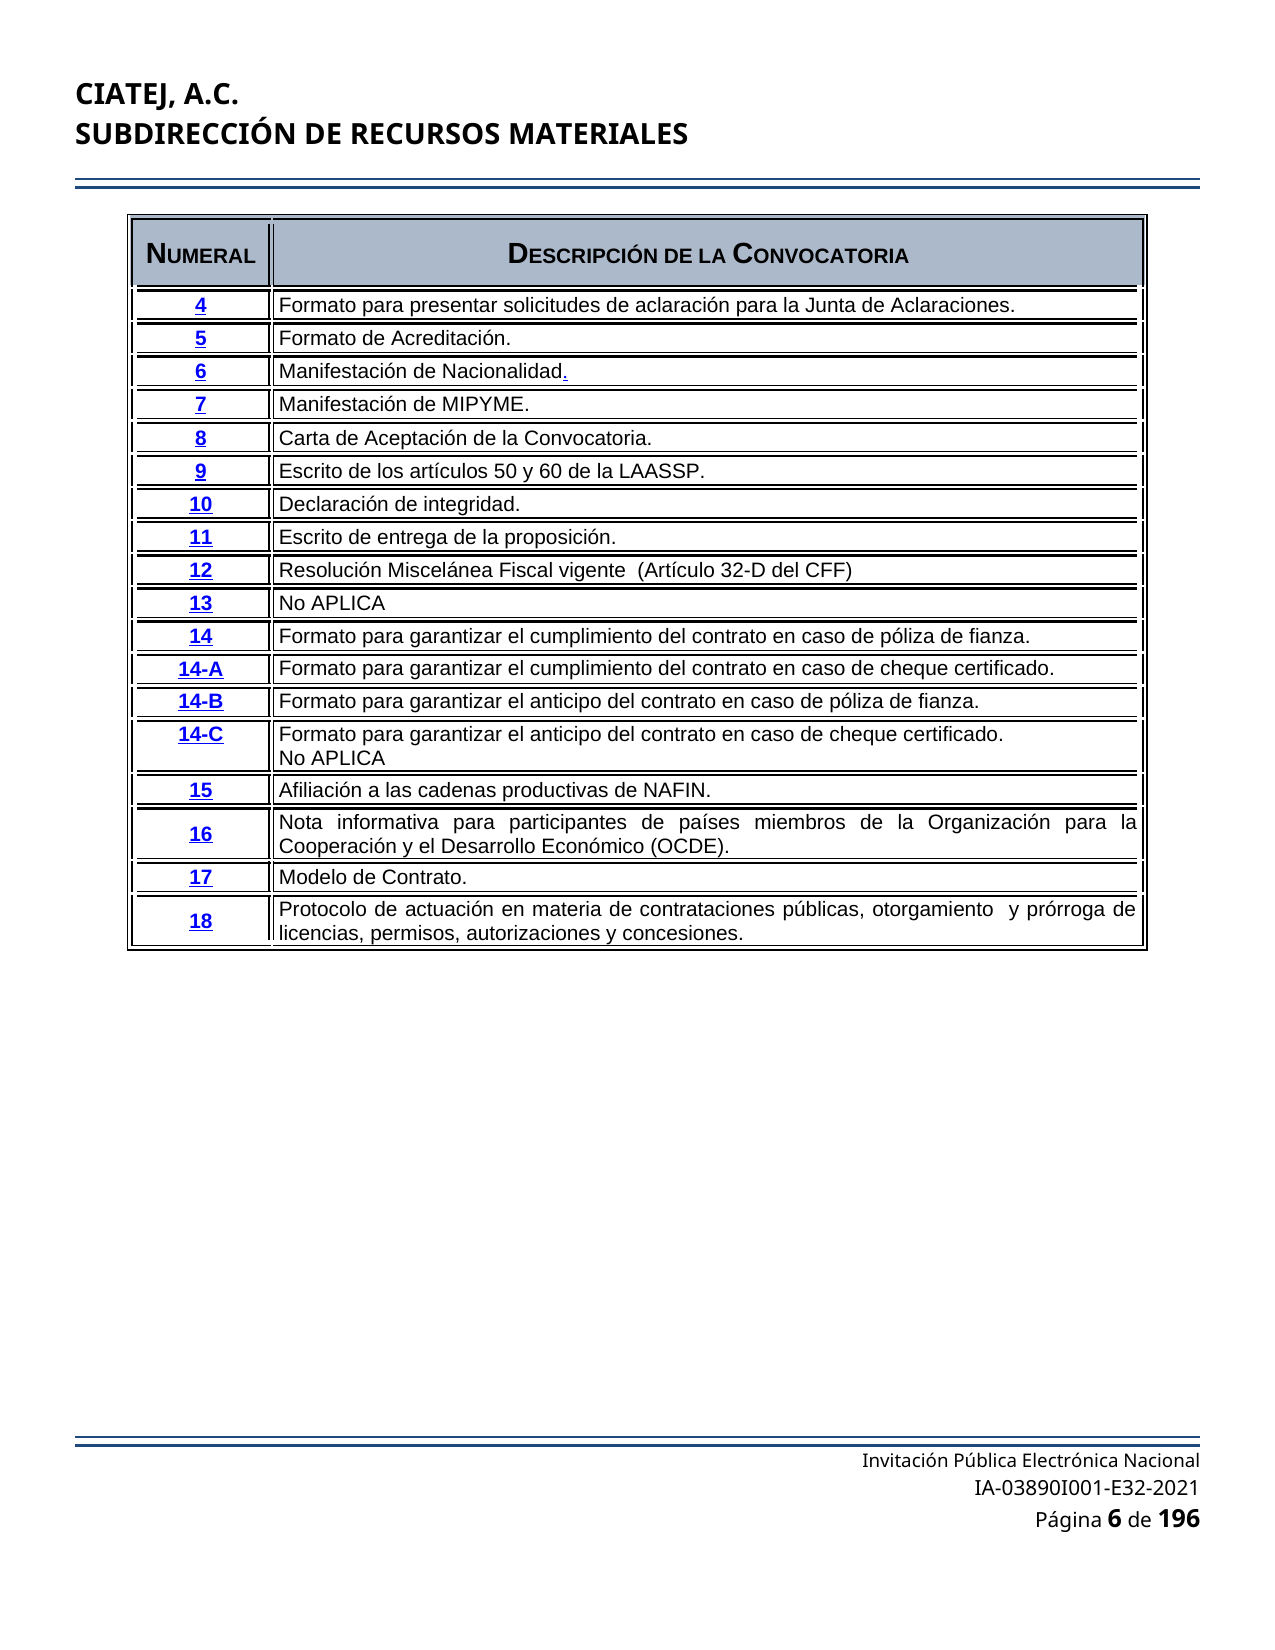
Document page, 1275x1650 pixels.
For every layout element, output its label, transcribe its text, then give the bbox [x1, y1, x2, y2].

table_cell 6 [130, 351, 271, 384]
table_cell Manifestación de MIPYME. [271, 385, 1145, 418]
table_cell Formato para garantizar el cumplimiento del contrato en caso de póliza de fianza. [271, 616, 1145, 649]
table_cell Protocolo de actuación en materia de contrataciones públicas, otorgamiento y prórroga de licencias, permisos, autorizaciones y concesiones. [271, 891, 1145, 945]
table_cell No APLICA [271, 583, 1145, 616]
table_cell 15 [130, 770, 271, 803]
table_cell 4 [130, 285, 271, 318]
table_cell Modelo de Contrato. [271, 858, 1145, 891]
table_cell 10 [130, 484, 271, 517]
table_cell 14-C [130, 716, 271, 770]
table_cell 8 [130, 418, 271, 451]
table_cell 16 [130, 803, 271, 857]
table_header Numeral [133, 220, 271, 285]
table_cell Escrito de los artículos 50 y 60 de la LAASSP. [271, 451, 1145, 484]
table_cell 5 [130, 318, 271, 351]
table_cell Formato para presentar solicitudes de aclaración para la Junta de Aclaraciones. [271, 285, 1145, 318]
table_cell Escrito de entrega de la proposición. [271, 517, 1145, 550]
table_cell 11 [130, 517, 271, 550]
table_cell Nota informativa para participantes de países miembros de la Organización para la Cooperación y el Desarrollo Económico (OCDE). [271, 803, 1145, 857]
table_cell Afiliación a las cadenas productivas de NAFIN. [271, 770, 1145, 803]
table_cell Formato para garantizar el anticipo del contrato en caso de cheque certificado. No APLICA [271, 716, 1145, 770]
table_cell Formato para garantizar el cumplimiento del contrato en caso de cheque certificado. [271, 650, 1145, 683]
table_cell 12 [130, 550, 271, 583]
table_cell 14 [130, 616, 271, 649]
table_cell 13 [130, 583, 271, 616]
table_cell Carta de Aceptación de la Convocatoria. [271, 418, 1145, 451]
table_cell 18 [130, 891, 271, 945]
table_cell 14-B [130, 683, 271, 716]
table_cell Formato de Acreditación. [271, 318, 1145, 351]
table_cell Formato para garantizar el anticipo del contrato en caso de póliza de fianza. [271, 683, 1145, 716]
table_cell 7 [130, 385, 271, 418]
table_cell Resolución Miscelánea Fiscal vigente (Artículo 32-D del CFF) [271, 550, 1145, 583]
table_cell 9 [130, 451, 271, 484]
table_cell Declaración de integridad. [271, 484, 1145, 517]
table_cell 14-A [130, 650, 271, 683]
table_cell 17 [130, 858, 271, 891]
table_header DESCRIPCIÓN de la CONVOCATORIA [271, 215, 1145, 285]
table_cell Manifestación de Nacionalidad. [271, 351, 1145, 384]
